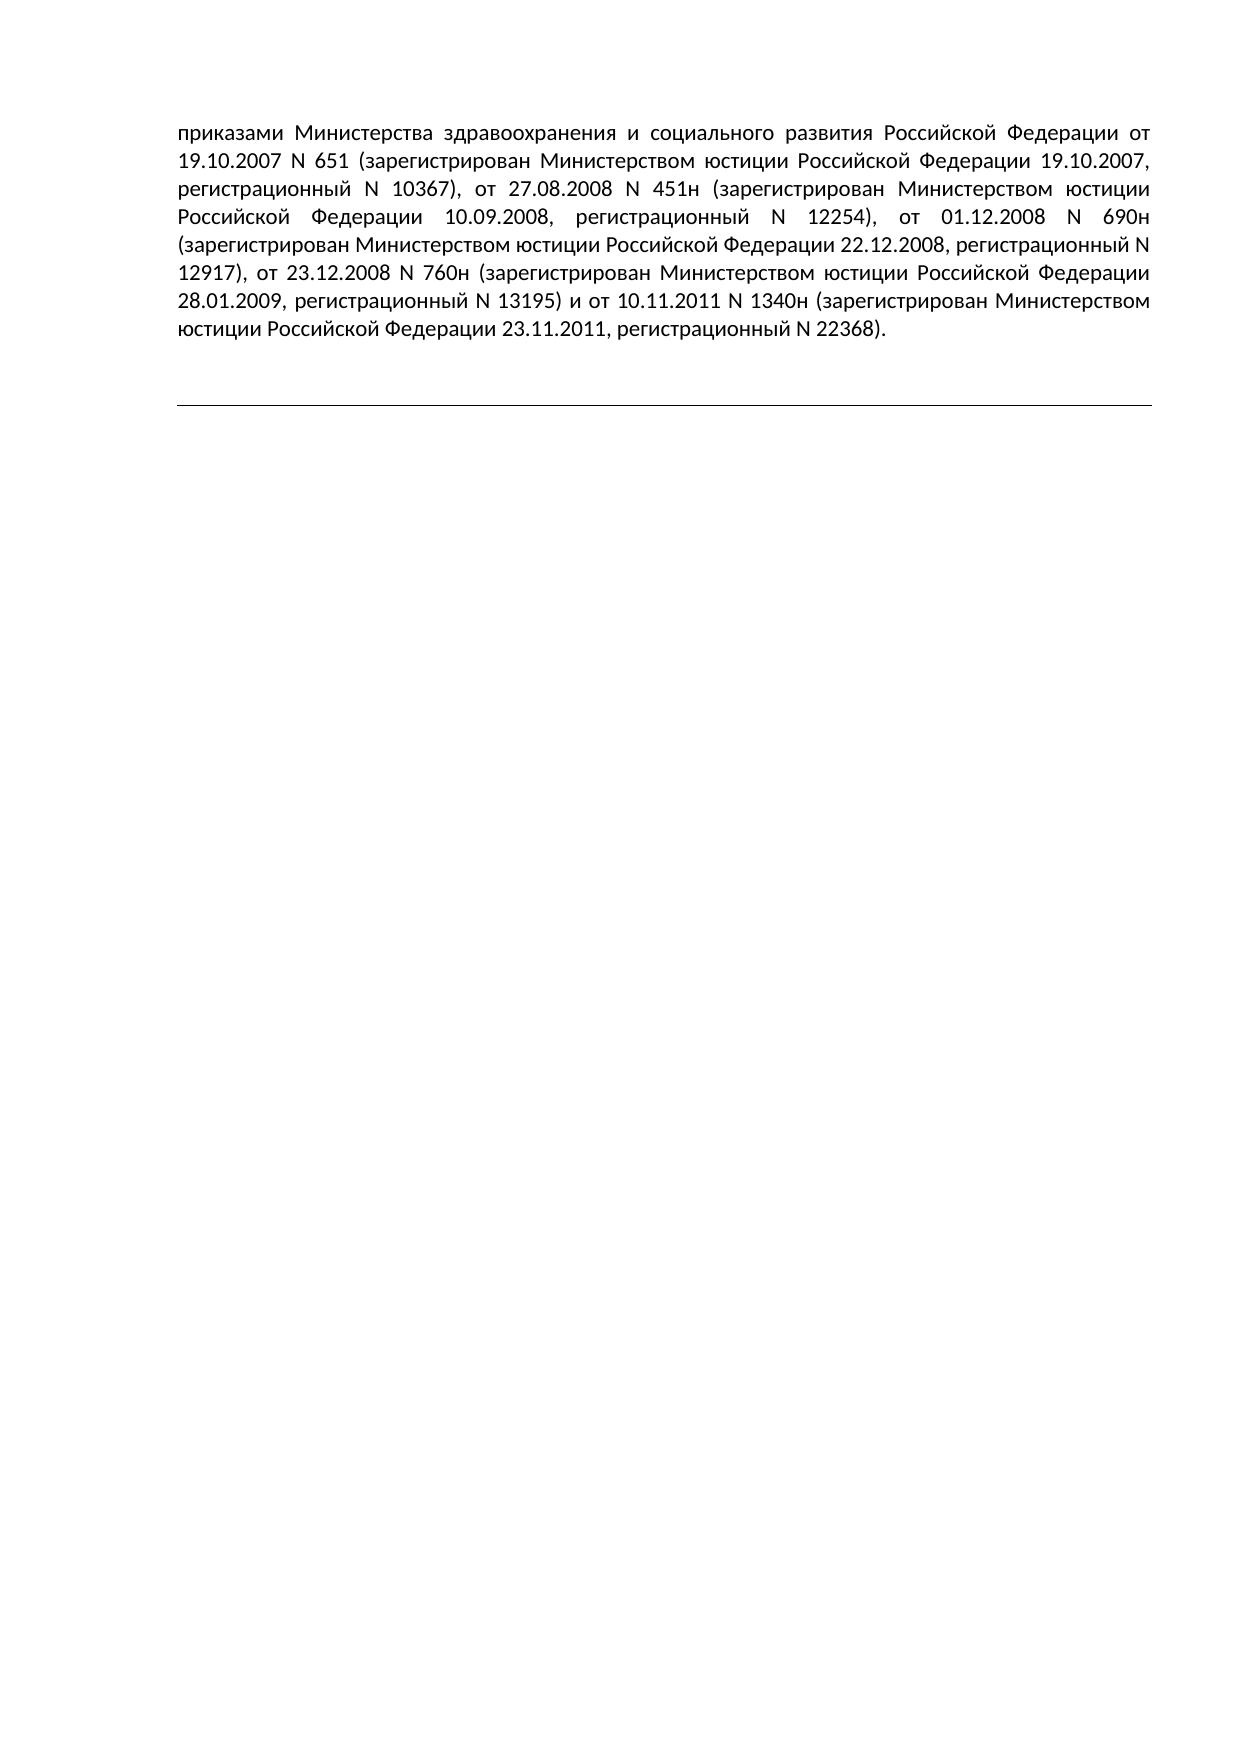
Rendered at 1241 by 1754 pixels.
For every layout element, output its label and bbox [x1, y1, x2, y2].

text [177, 118, 1152, 342]
